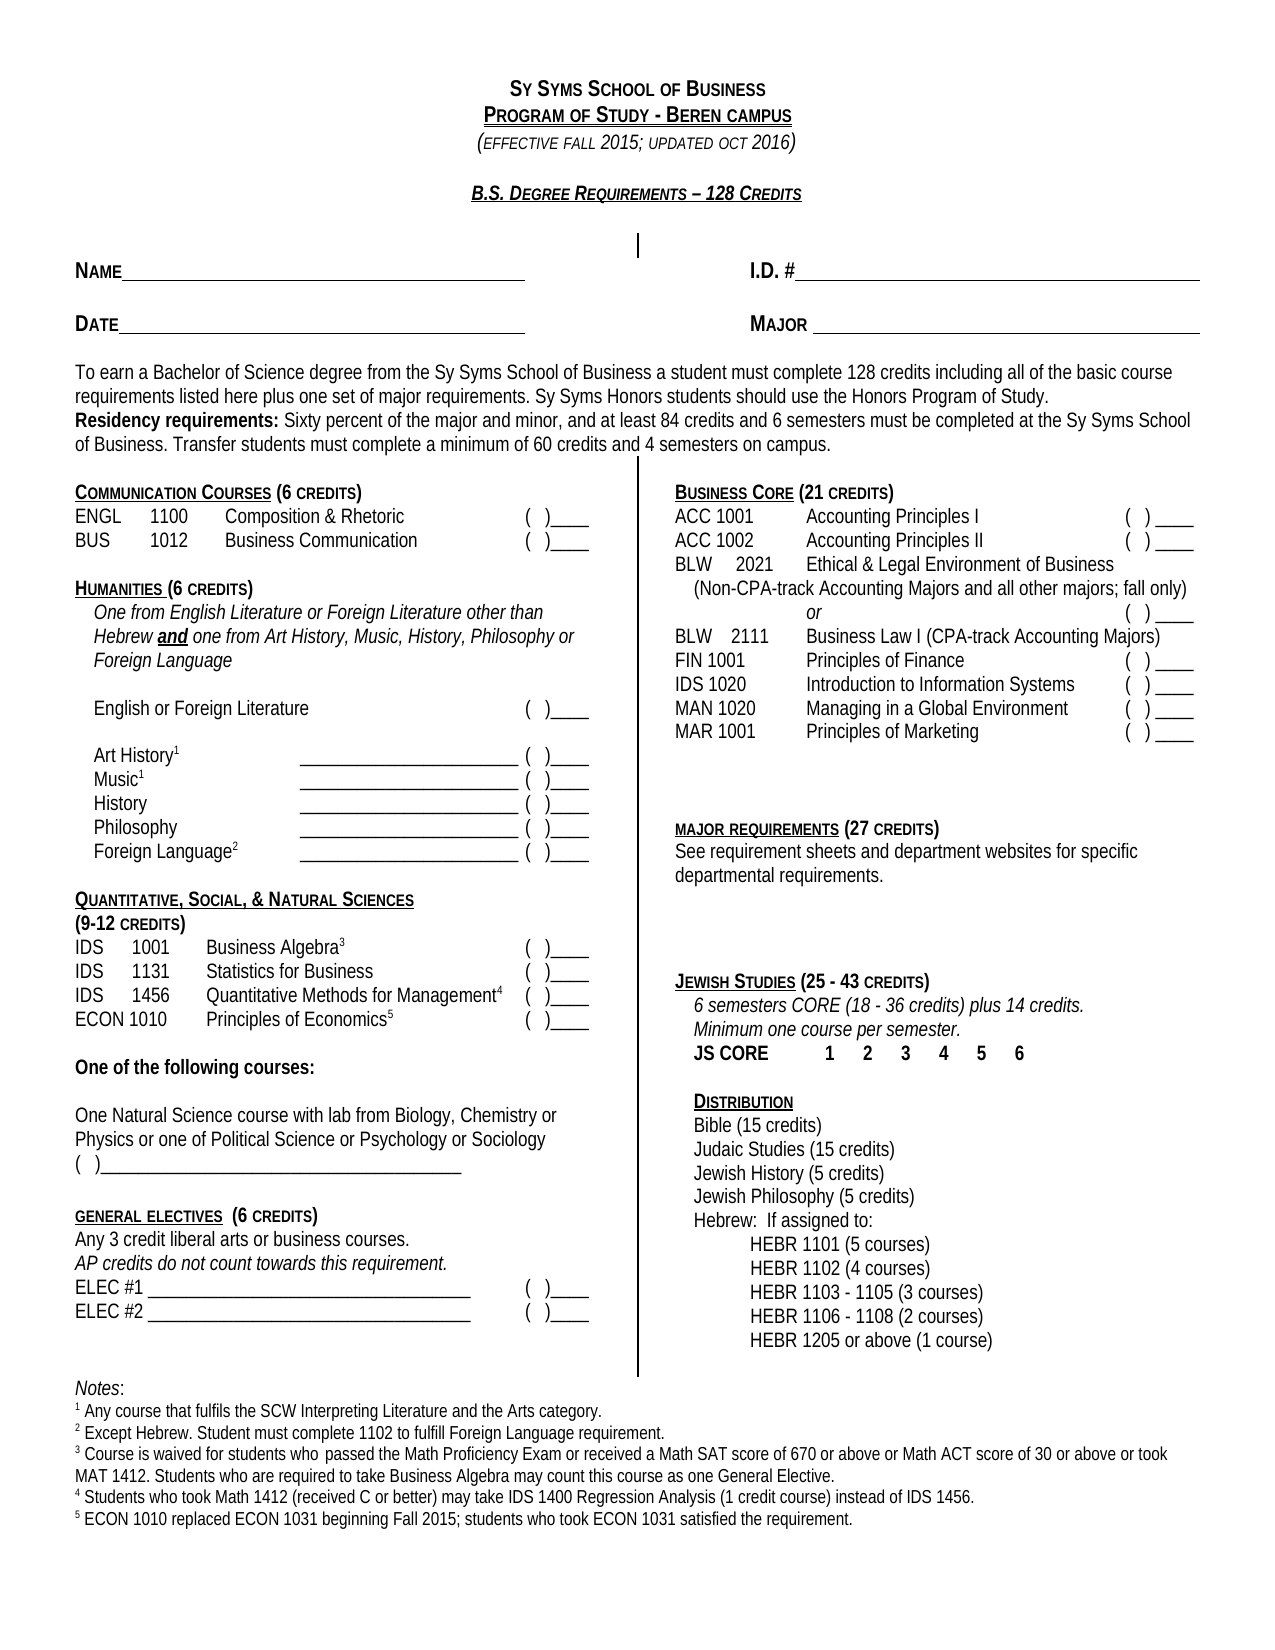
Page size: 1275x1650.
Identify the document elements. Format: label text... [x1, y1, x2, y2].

text Humanities (6 credits) [75, 576, 600, 600]
text or ( ) ____ [694, 600, 1200, 624]
text Judaic Studies (15 credits) [694, 1136, 1200, 1160]
text IDS 1131 Statistics for Business ( )____ [75, 959, 637, 983]
text One from English Literature or Foreign Literature other than Hebrew and one from Art History, Music, History, Philosophy or Foreign Language [94, 600, 600, 672]
text Date Major [75, 310, 1200, 336]
text ELEC #1 __________________________________ ( )____ [75, 1275, 600, 1299]
text Jewish History (5 credits) [694, 1160, 1200, 1184]
text ACC 1001 Accounting Principles I ( ) ____ [675, 504, 1200, 528]
text Business Core (21 credits) [675, 480, 1200, 504]
text Bible (15 credits) [694, 1112, 1200, 1136]
text (9-12 credits) [75, 911, 600, 935]
text See requirement sheets and department websites for specific departmental requirements. [675, 839, 1200, 887]
text BLW 2021 Ethical & Legal Environment of Business [675, 552, 1200, 576]
text 1 Any course that fulfils the SCW Interpreting Literature and the Arts category. [75, 1400, 1200, 1422]
text general electives (6 credits) [75, 1203, 600, 1227]
text AP credits do not count towards this requirement. [75, 1251, 609, 1275]
text Minimum one course per semester. [694, 1017, 1200, 1041]
text FIN 1001 Principles of Finance ( ) ____ [675, 648, 1200, 672]
text Communication Courses (6 credits) [75, 480, 600, 504]
text 3 Course is waived for students who passed the Math Proficiency Exam or received a Math SAT score of 670 or above or Math ACT score of 30 or above or took MAT 1412. Students who are required to take Business Algebra may count this course as one General Elective. [75, 1443, 1200, 1486]
text MAN 1020 Managing in a Global Environment ( ) ____ [675, 696, 1200, 719]
subtitle Name I.D. # [75, 257, 1200, 283]
text Residency requirements: Sixty percent of the major and minor, and at least 84 credits and 6 semesters must be completed at the Sy Syms School of Business. Transfer students must complete a minimum of 60 credits and 4 semesters on campus. [75, 408, 1200, 456]
text Quantitative, Social, & Natural Sciences [75, 887, 600, 911]
text MAR 1001 Principles of Marketing ( ) ____ [675, 719, 1200, 743]
text JS CORE 1 2 3 4 5 6 [694, 1041, 1200, 1064]
text To earn a Bachelor of Science degree from the Sy Syms School of Business a student must complete 128 credits including all of the basic course requirements listed here plus one set of major requirements. Sy Syms Honors students should use the Honors Program of Study. [75, 360, 1200, 408]
text major requirements (27 credits) [675, 815, 1200, 839]
text One of the following courses: [75, 1055, 600, 1079]
text Philosophy _______________________ ( )____ [94, 815, 600, 839]
text Music1 _______________________ ( )____ [94, 767, 600, 791]
text BUS 1012 Business Communication ( )____ [75, 528, 600, 552]
text History _______________________ ( )____ [94, 791, 600, 815]
text IDS 1020 Introduction to Information Systems ( ) ____ [675, 672, 1200, 696]
text Notes: [75, 1376, 1200, 1400]
text Jewish Philosophy (5 credits) [694, 1184, 1237, 1208]
text ECON 1010 Principles of Economics5 ( )____ [75, 1007, 609, 1031]
text 6 semesters CORE (18 - 36 credits) plus 14 credits. [694, 993, 1200, 1017]
text HEBR 1106 - 1108 (2 courses) [731, 1304, 1200, 1328]
text One Natural Science course with lab from Biology, Chemistry or Physics or one of Political Science or Psychology or Sociology [75, 1103, 600, 1151]
text IDS 1001 Business Algebra3 ( )____ [75, 935, 637, 959]
text Foreign Language2 _______________________ ( )____ [94, 839, 600, 863]
text BLW 2111 Business Law I (CPA-track Accounting Majors) [675, 624, 1200, 648]
text Hebrew: If assigned to: [694, 1208, 1200, 1232]
text ( )______________________________________ [75, 1151, 609, 1175]
text 2 Except Hebrew. Student must complete 1102 to fulfill Foreign Language requirement. [75, 1422, 1200, 1443]
text 4 Students who took Math 1412 (received C or better) may take IDS 1400 Regression Analysis (1 credit course) instead of IDS 1456. [75, 1486, 1200, 1508]
text ACC 1002 Accounting Principles II ( ) ____ [675, 528, 1200, 552]
text 5 ECON 1010 replaced ECON 1031 beginning Fall 2015; students who took ECON 1031 satisfied the requirement. [75, 1508, 1200, 1529]
text Any 3 credit liberal arts or business courses. [75, 1227, 609, 1251]
text ELEC #2 __________________________________ ( )____ [75, 1299, 600, 1323]
text English or Foreign Literature ( )____ [94, 696, 600, 719]
text HEBR 1102 (4 courses) [731, 1256, 1200, 1280]
text Art History1 _______________________ ( )____ [94, 743, 600, 767]
text HEBR 1103 - 1105 (3 courses) [750, 1280, 1237, 1304]
text IDS 1456 Quantitative Methods for Management4 ( )____ [75, 983, 637, 1007]
text HEBR 1205 or above (1 course) [750, 1328, 1200, 1352]
text (Non-CPA-track Accounting Majors and all other majors; fall only) [694, 576, 1200, 600]
text Jewish Studies (25 - 43 credits) [675, 969, 1200, 993]
text ENGL 1100 Composition & Rhetoric ( )____ [75, 504, 600, 528]
text Distribution [694, 1088, 1200, 1112]
text HEBR 1101 (5 courses) [750, 1232, 1200, 1256]
